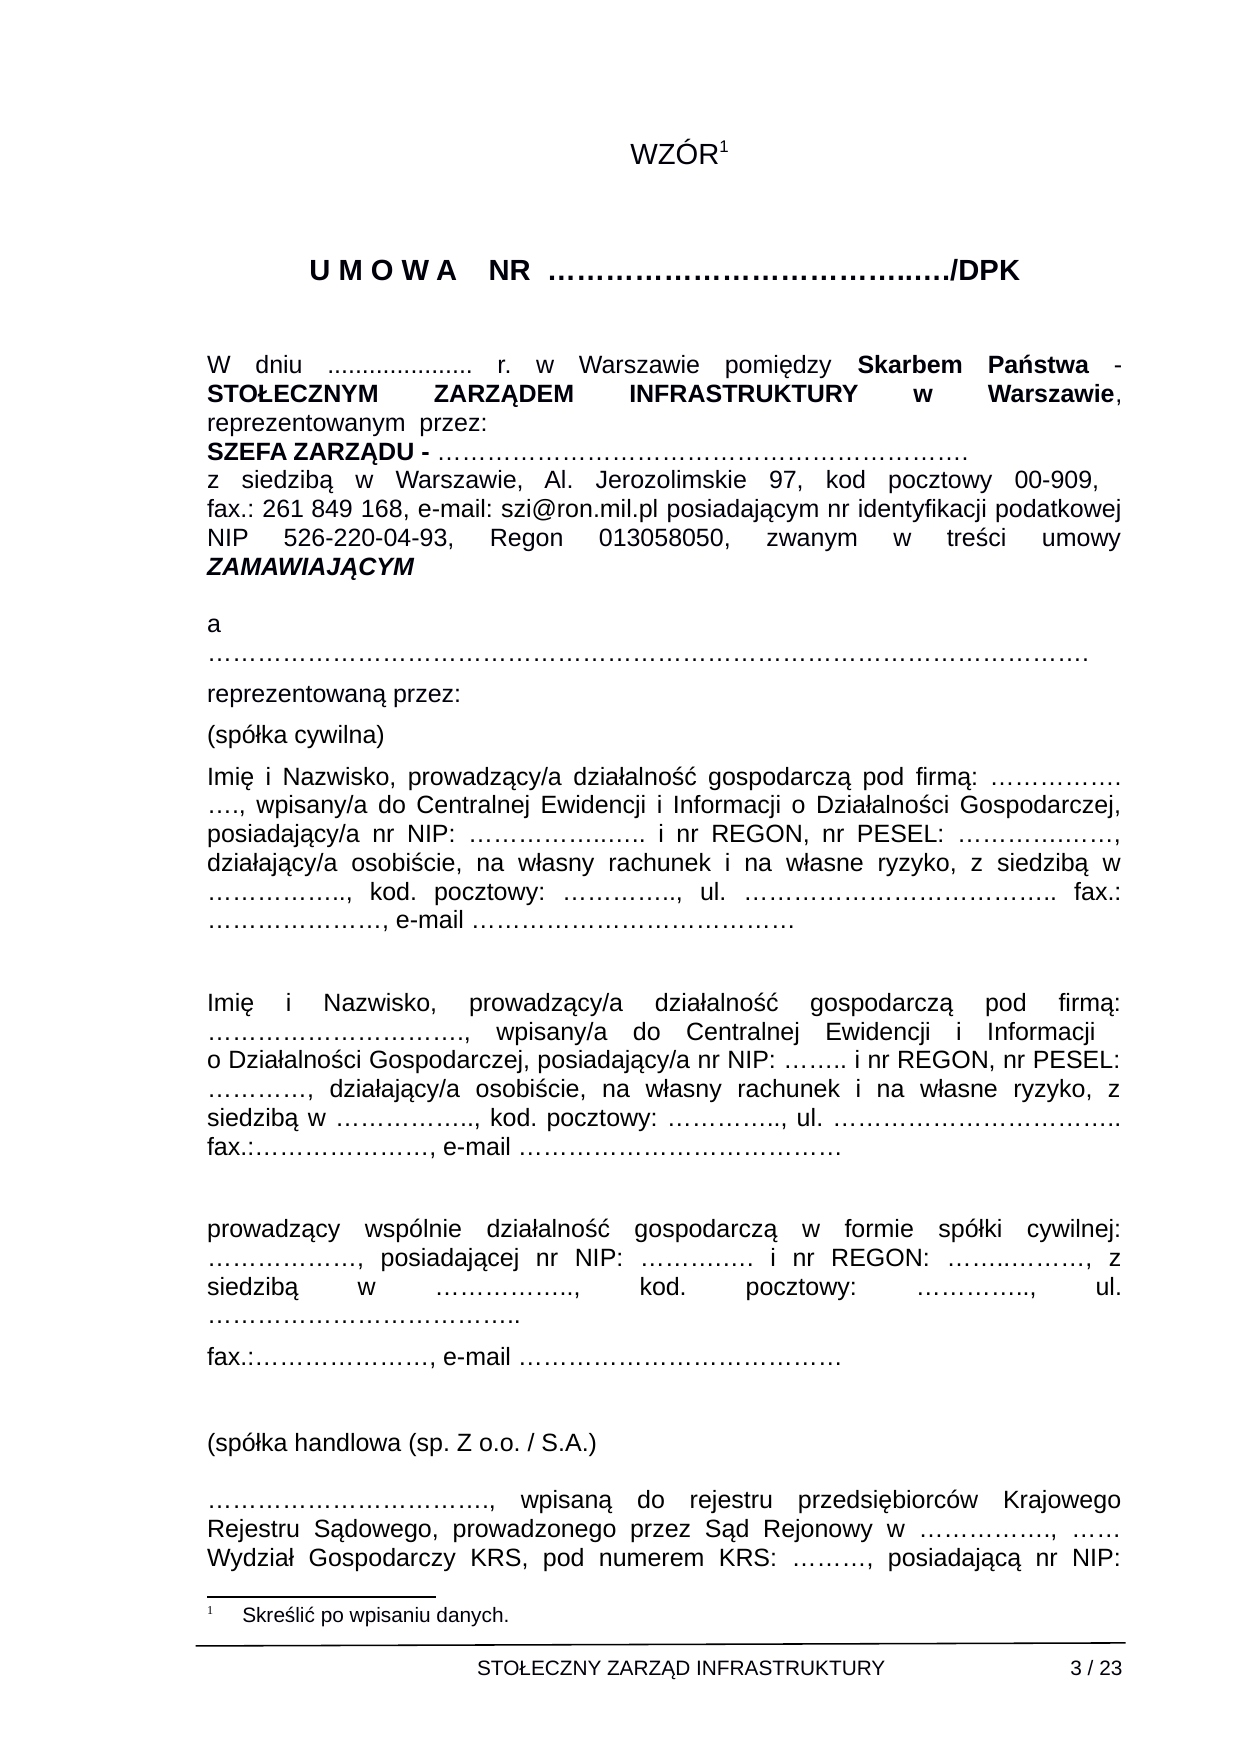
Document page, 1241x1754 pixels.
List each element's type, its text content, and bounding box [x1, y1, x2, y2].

text SZEFA ZARZĄDU - ………………………………………………………. [207, 436, 1122, 465]
text a [207, 609, 1122, 638]
text (spółka handlowa (sp. Z o.o. / S.A.) [207, 1428, 1122, 1456]
text fax.:…………………, e-mail ………………………………… [207, 1341, 1122, 1370]
text WZÓR [207, 137, 1152, 170]
text ……………………………………………………………………………………………. [207, 638, 1122, 666]
text Imię i Nazwisko, prowadzący/a działalność gospodarczą pod firmą: …………….…., wpisany/a do Centralnej Ewidencji i Informacji o Działalności Gospodarczej, posiadający/a nr NIP: ……………..….. i nr REGON, nr PESEL: ………….……, działający/a osobiście, na własny rachunek i na własne ryzyko, z siedzibą w …………….., kod. pocztowy: ………….., ul. ……………………………….. fax.:…………………, e-mail ………………………………… [207, 761, 1122, 934]
text W dniu ..................... r. w Warszawie pomiędzy Skarbem Państwa -STOŁECZNYM ZARZĄDEM INFRASTRUKTURY w Warszawie, reprezentowanym przez: [207, 350, 1122, 436]
text Imię i Nazwisko, prowadzący/a działalność gospodarczą pod firmą: …………………………., wpisany/a do Centralnej Ewidencji i Informacji o Działalności Gospodarczej, posiadający/a nr NIP: …….. i nr REGON, nr PESEL: …………, działający/a osobiście, na własny rachunek i na własne ryzyko, z siedzibą w …………….., kod. pocztowy: ………….., ul. …………………………….. fax.:…………………, e-mail ………………………………… [207, 988, 1122, 1160]
text z siedzibą w Warszawie, Al. Jerozolimskie 97, kod pocztowy 00-909, fax.: 261 849 168, e-mail: szi@ron.mil.pl posiadającym nr identyfikacji podatkowej NIP 526-220-04-93, Regon 013058050, zwanym w treści umowy ZAMAWIAJĄCYM [207, 465, 1122, 580]
text reprezentowaną przez: [207, 679, 1122, 708]
text (spółka cywilna) [207, 720, 1122, 749]
text prowadzący wspólnie działalność gospodarczą w formie spółki cywilnej: ………………, posiadającej nr NIP: ……….…. i nr REGON: ……..………, z siedzibą w …………….., kod. pocztowy: ………….., ul. ……………………………….. [207, 1214, 1122, 1329]
subtitle U M O W A NR ………………………………..…./DPK [207, 253, 1122, 286]
